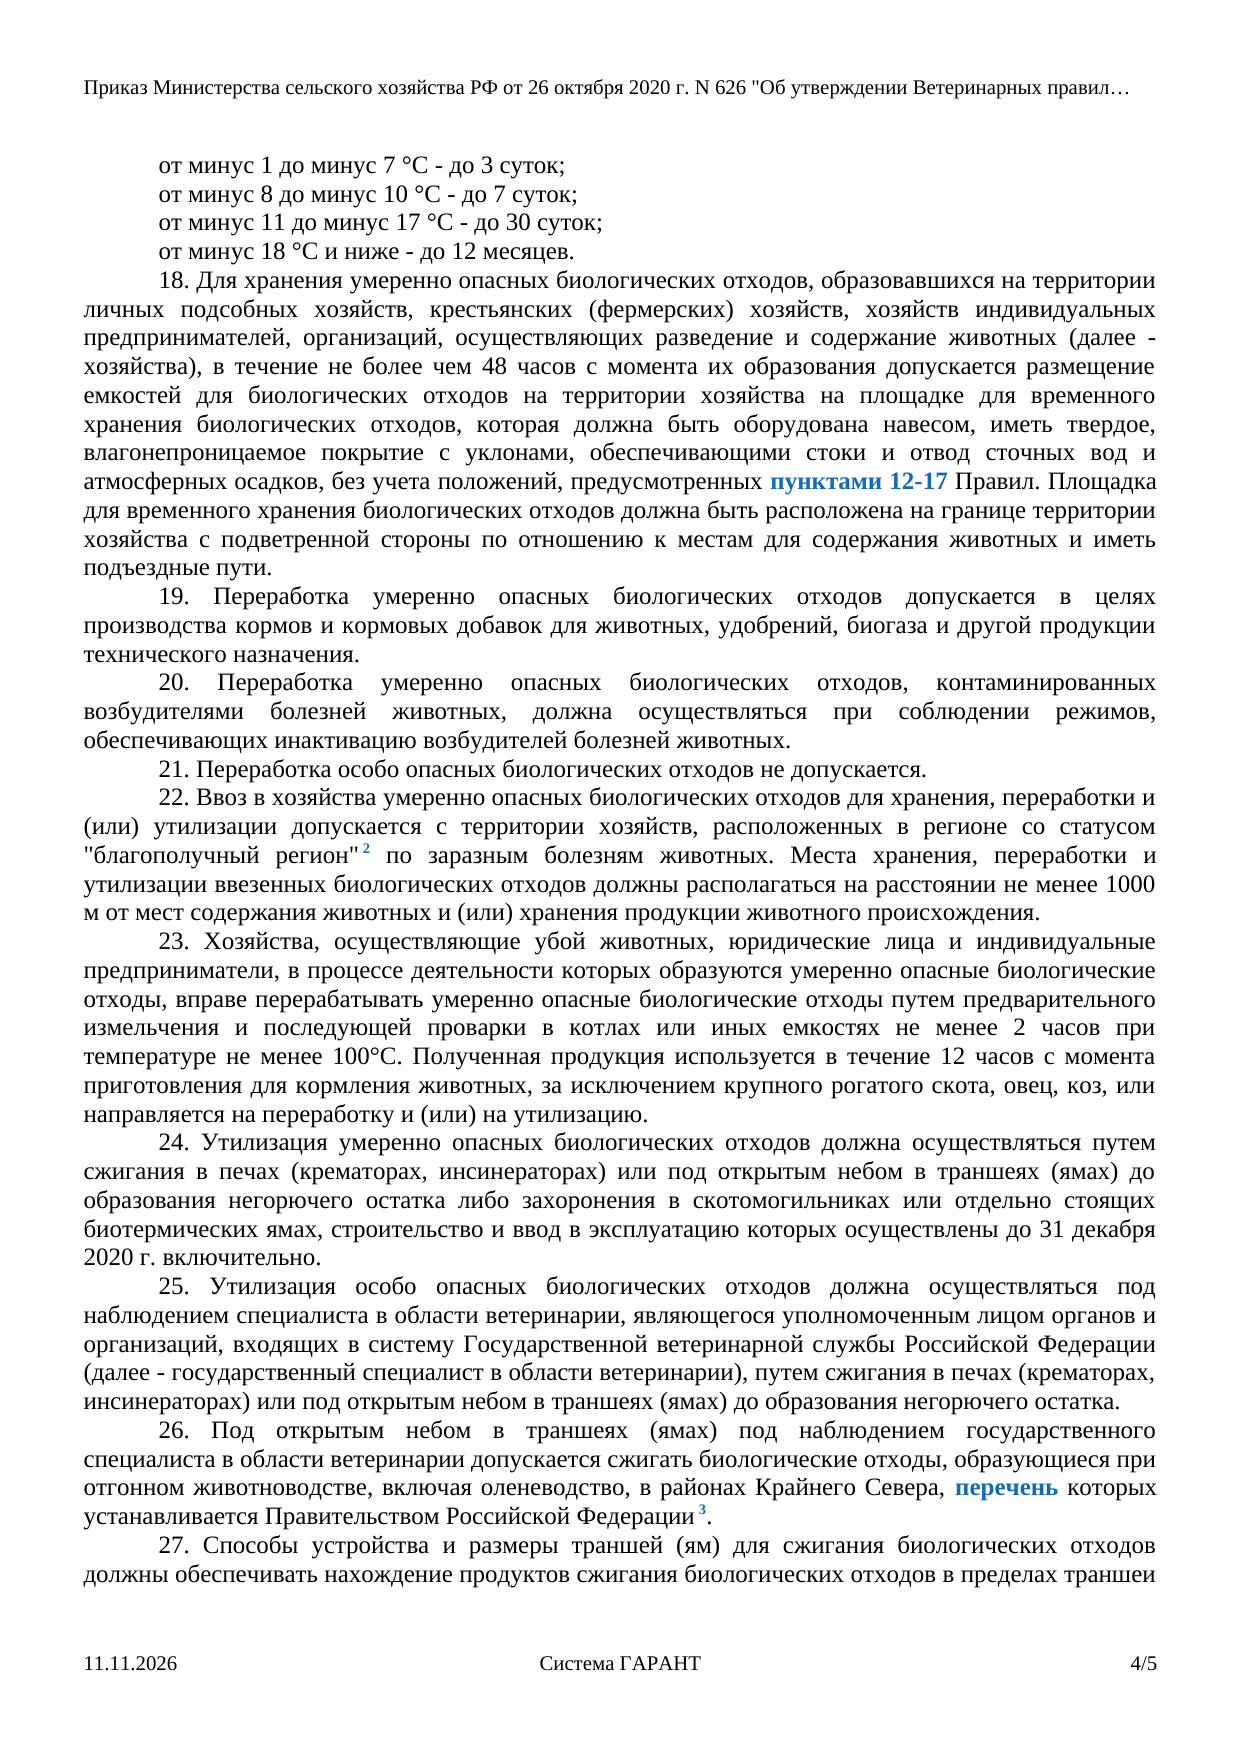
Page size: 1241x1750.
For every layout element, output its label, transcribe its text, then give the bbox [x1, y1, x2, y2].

text от минус 11 до минус 17 °С - до 30 суток; [83, 207, 1157, 236]
text от минус 1 до минус 7 °С - до 3 суток; [83, 150, 1157, 179]
text 20. Переработка умеренно опасных биологических отходов, контаминированных возбудителями болезней животных, должна осуществляться при соблюдении режимов, обеспечивающих инактивацию возбудителей болезней животных. [83, 667, 1157, 754]
text 21. Переработка особо опасных биологических отходов не допускается. [83, 754, 1157, 782]
text от минус 18 °С и ниже - до 12 месяцев. [83, 236, 1157, 265]
text 18. Для хранения умеренно опасных биологических отходов, образовавшихся на территории личных подсобных хозяйств, крестьянских (фермерских) хозяйств, хозяйств индивидуальных предпринимателей, организаций, осуществляющих разведение и содержание животных (далее - хозяйства), в течение не более чем 48 часов с момента их образования допускается размещение емкостей для биологических отходов на территории хозяйства на площадке для временного хранения биологических отходов, которая должна быть оборудована навесом, иметь твердое, влагонепроницаемое покрытие с уклонами, обеспечивающими стоки и отвод сточных вод и атмосферных осадков, без учета положений, предусмотренных пунктами 12-17 Правил. Площадка для временного хранения биологических отходов должна быть расположена на границе территории хозяйства с подветренной стороны по отношению к местам для содержания животных и иметь подъездные пути. [83, 265, 1157, 581]
text 22. Ввоз в хозяйства умеренно опасных биологических отходов для хранения, переработки и (или) утилизации допускается с территории хозяйств, расположенных в регионе со статусом "благополучный регион" 2 по заразным болезням животных. Места хранения, переработки и утилизации ввезенных биологических отходов должны располагаться на расстоянии не менее 1000 м от мест содержания животных и (или) хранения продукции животного происхождения. [83, 782, 1157, 926]
text 23. Хозяйства, осуществляющие убой животных, юридические лица и индивидуальные предприниматели, в процессе деятельности которых образуются умеренно опасные биологические отходы, вправе перерабатывать умеренно опасные биологические отходы путем предварительного измельчения и последующей проварки в котлах или иных емкостях не менее 2 часов при температуре не менее 100°С. Полученная продукция используется в течение 12 часов с момента приготовления для кормления животных, за исключением крупного рогатого скота, овец, коз, или направляется на переработку и (или) на утилизацию. [83, 926, 1157, 1127]
text 19. Переработка умеренно опасных биологических отходов допускается в целях производства кормов и кормовых добавок для животных, удобрений, биогаза и другой продукции технического назначения. [83, 581, 1157, 667]
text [83, 1530, 1157, 1587]
text 25. Утилизация особо опасных биологических отходов должна осуществляться под наблюдением специалиста в области ветеринарии, являющегося уполномоченным лицом органов и организаций, входящих в систему Государственной ветеринарной службы Российской Федерации (далее - государственный специалист в области ветеринарии), путем сжигания в печах (крематорах, инсинераторах) или под открытым небом в траншеях (ямах) до образования негорючего остатка. [83, 1271, 1157, 1415]
text 26. Под открытым небом в траншеях (ямах) под наблюдением государственного специалиста в области ветеринарии допускается сжигать биологические отходы, образующиеся при отгонном животноводстве, включая оленеводство, в районах Крайнего Севера, перечень которых устанавливается Правительством Российской Федерации 3. [83, 1415, 1157, 1530]
text 24. Утилизация умеренно опасных биологических отходов должна осуществляться путем сжигания в печах (крематорах, инсинераторах) или под открытым небом в траншеях (ямах) до образования негорючего остатка либо захоронения в скотомогильниках или отдельно стоящих биотермических ямах, строительство и ввод в эксплуатацию которых осуществлены до 31 декабря 2020 г. включительно. [83, 1127, 1157, 1271]
text от минус 8 до минус 10 °С - до 7 суток; [83, 179, 1157, 207]
